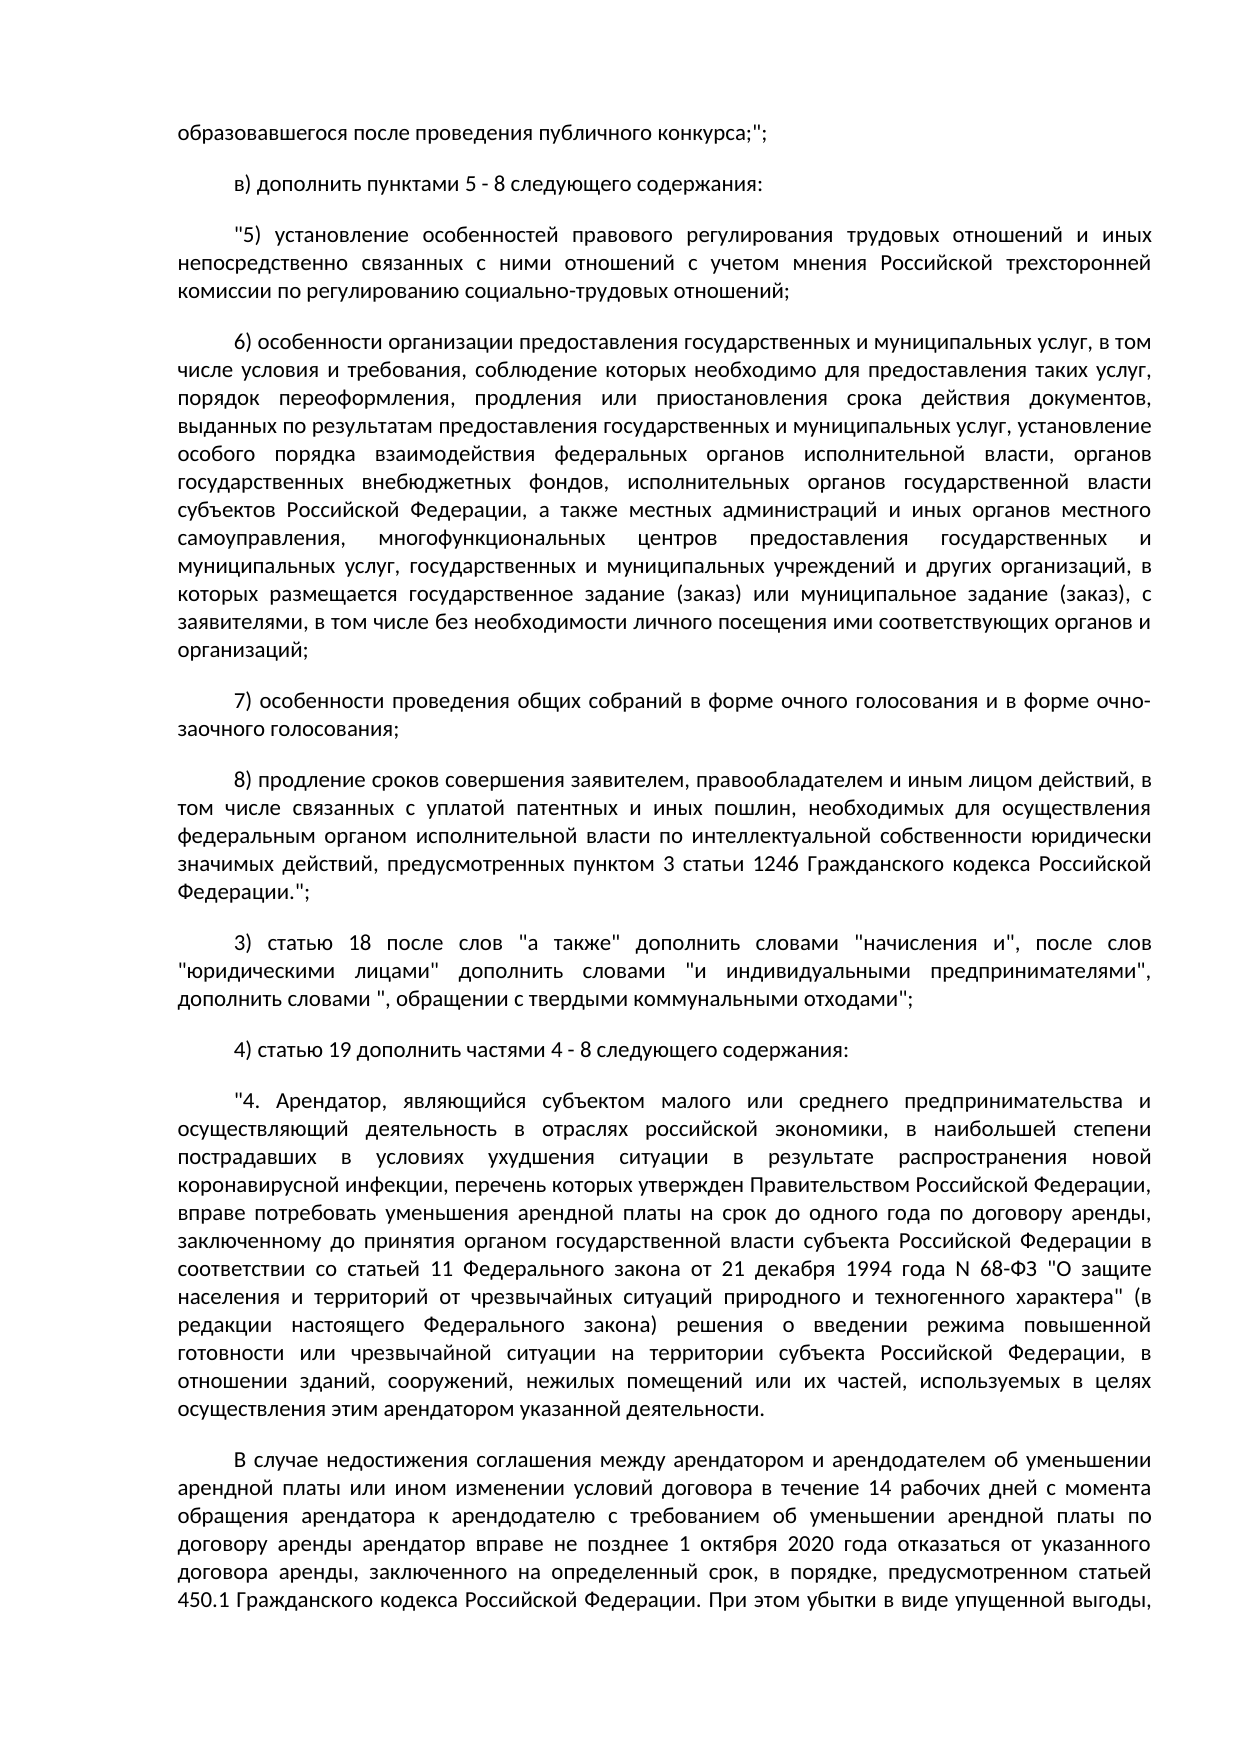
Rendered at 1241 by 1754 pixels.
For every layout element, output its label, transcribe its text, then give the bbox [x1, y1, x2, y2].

text "4. Арендатор, являющийся субъектом малого или среднего предпринимательства и осуществляющий деятельность в отраслях российской экономики, в наибольшей степени пострадавших в условиях ухудшения ситуации в результате распространения новой коронавирусной инфекции, перечень которых утвержден Правительством Российской Федерации, вправе потребовать уменьшения арендной платы на срок до одного года по договору аренды, заключенному до принятия органом государственной власти субъекта Российской Федерации в соответствии со статьей 11 Федерального закона от 21 декабря 1994 года N 68-ФЗ "О защите населения и территорий от чрезвычайных ситуаций природного и техногенного характера" (в редакции настоящего Федерального закона) решения о введении режима повышенной готовности или чрезвычайной ситуации на территории субъекта Российской Федерации, в отношении зданий, сооружений, нежилых помещений или их частей, используемых в целях осуществления этим арендатором указанной деятельности. [177, 1086, 1152, 1422]
text 7) особенности проведения общих собраний в форме очного голосования и в форме очно-заочного голосования; [177, 686, 1152, 742]
text "5) установление особенностей правового регулирования трудовых отношений и иных непосредственно связанных с ними отношений с учетом мнения Российской трехсторонней комиссии по регулированию социально-трудовых отношений; [177, 220, 1152, 304]
text 4) статью 19 дополнить частями 4 - 8 следующего содержания: [177, 1035, 1152, 1063]
text 6) особенности организации предоставления государственных и муниципальных услуг, в том числе условия и требования, соблюдение которых необходимо для предоставления таких услуг, порядок переоформления, продления или приостановления срока действия документов, выданных по результатам предоставления государственных и муниципальных услуг, установление особого порядка взаимодействия федеральных органов исполнительной власти, органов государственных внебюджетных фондов, исполнительных органов государственной власти субъектов Российской Федерации, а также местных администраций и иных органов местного самоуправления, многофункциональных центров предоставления государственных и муниципальных услуг, государственных и муниципальных учреждений и других организаций, в которых размещается государственное задание (заказ) или муниципальное задание (заказ), с заявителями, в том числе без необходимости личного посещения ими соответствующих органов и организаций; [177, 327, 1152, 663]
text 8) продление сроков совершения заявителем, правообладателем и иным лицом действий, в том числе связанных с уплатой патентных и иных пошлин, необходимых для осуществления федеральным органом исполнительной власти по интеллектуальной собственности юридически значимых действий, предусмотренных пунктом 3 статьи 1246 Гражданского кодекса Российской Федерации."; [177, 765, 1152, 905]
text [177, 1445, 1152, 1613]
text 3) статью 18 после слов "а также" дополнить словами "начисления и", после слов "юридическими лицами" дополнить словами "и индивидуальными предпринимателями", дополнить словами ", обращении с твердыми коммунальными отходами"; [177, 928, 1152, 1012]
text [177, 118, 1152, 146]
text в) дополнить пунктами 5 - 8 следующего содержания: [177, 169, 1152, 197]
